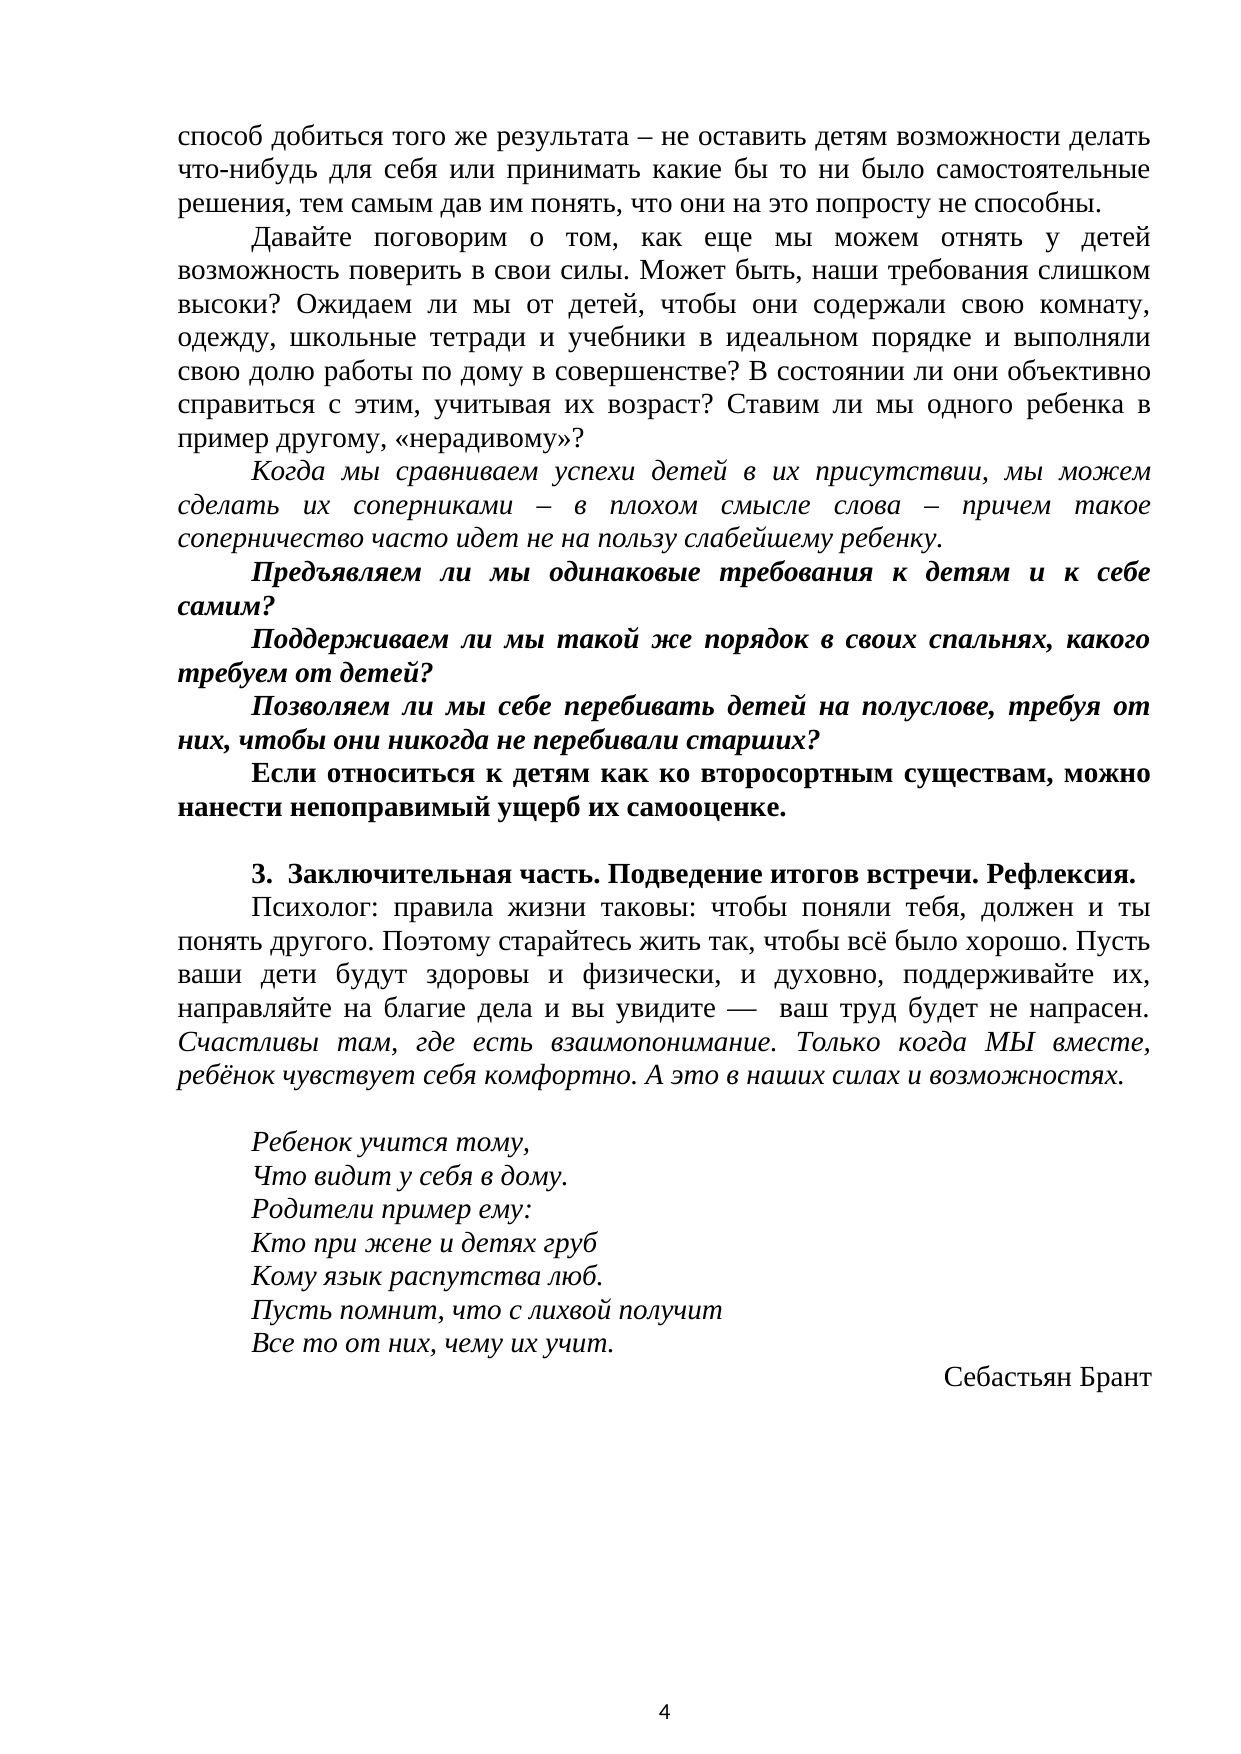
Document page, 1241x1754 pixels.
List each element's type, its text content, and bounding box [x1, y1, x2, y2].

text Кому язык распутства люб. [177, 1258, 1152, 1292]
text Психолог: правила жизни таковы: чтобы поняли тебя, должен и ты понять другого. Поэтому старайтесь жить так, чтобы всё было хорошо. Пусть ваши дети будут здоровы и физически, и духовно, поддерживайте их, направляйте на благие дела и вы увидите — ваш труд будет не напрасен. Счастливы там, где есть взаимопонимание. Только когда МЫ вместе, ребёнок чувствует себя комфортно. А это в наших силах и возможностях. [177, 889, 1152, 1091]
text Ребенок учится тому, [177, 1124, 1152, 1158]
text Предъявляем ли мы одинаковые требования к детям и к себе самим? [177, 554, 1152, 621]
text Поддерживаем ли мы такой же порядок в своих спальнях, какого требуем от детей? [177, 621, 1152, 688]
text 3. Заключительная часть. Подведение итогов встречи. Рефлексия. [177, 856, 1152, 889]
text Что видит у себя в дому. [177, 1158, 1152, 1191]
text Если относиться к детям как ко второсортным существам, можно нанести непоправимый ущерб их самооценке. [177, 755, 1152, 822]
text Позволяем ли мы себе перебивать детей на полуслове, требуя от них, чтобы они никогда не перебивали старших? [177, 688, 1152, 755]
text Давайте поговорим о том, как еще мы можем отнять у детей возможность поверить в свои силы. Может быть, наши требования слишком высоки? Ожидаем ли мы от детей, чтобы они содержали свою комнату, одежду, школьные тетради и учебники в идеальном порядке и выполняли свою долю работы по дому в совершенстве? В состоянии ли они объективно справиться с этим, учитывая их возраст? Ставим ли мы одного ребенка в пример другому, «нерадивому»? [177, 219, 1152, 453]
text Когда мы сравниваем успехи детей в их присутствии, мы можем сделать их соперниками – в плохом смысле слова – причем такое соперничество часто идет не на пользу слабейшему ребенку. [177, 453, 1152, 554]
text Родители пример ему: [177, 1191, 1152, 1225]
text Пусть помнит, что с лихвой получит [177, 1292, 1152, 1326]
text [177, 118, 1152, 219]
text Себастьян Брант [177, 1359, 1152, 1393]
text Все то от них, чему их учит. [177, 1326, 1152, 1359]
text Кто при жене и детях груб [177, 1225, 1152, 1258]
